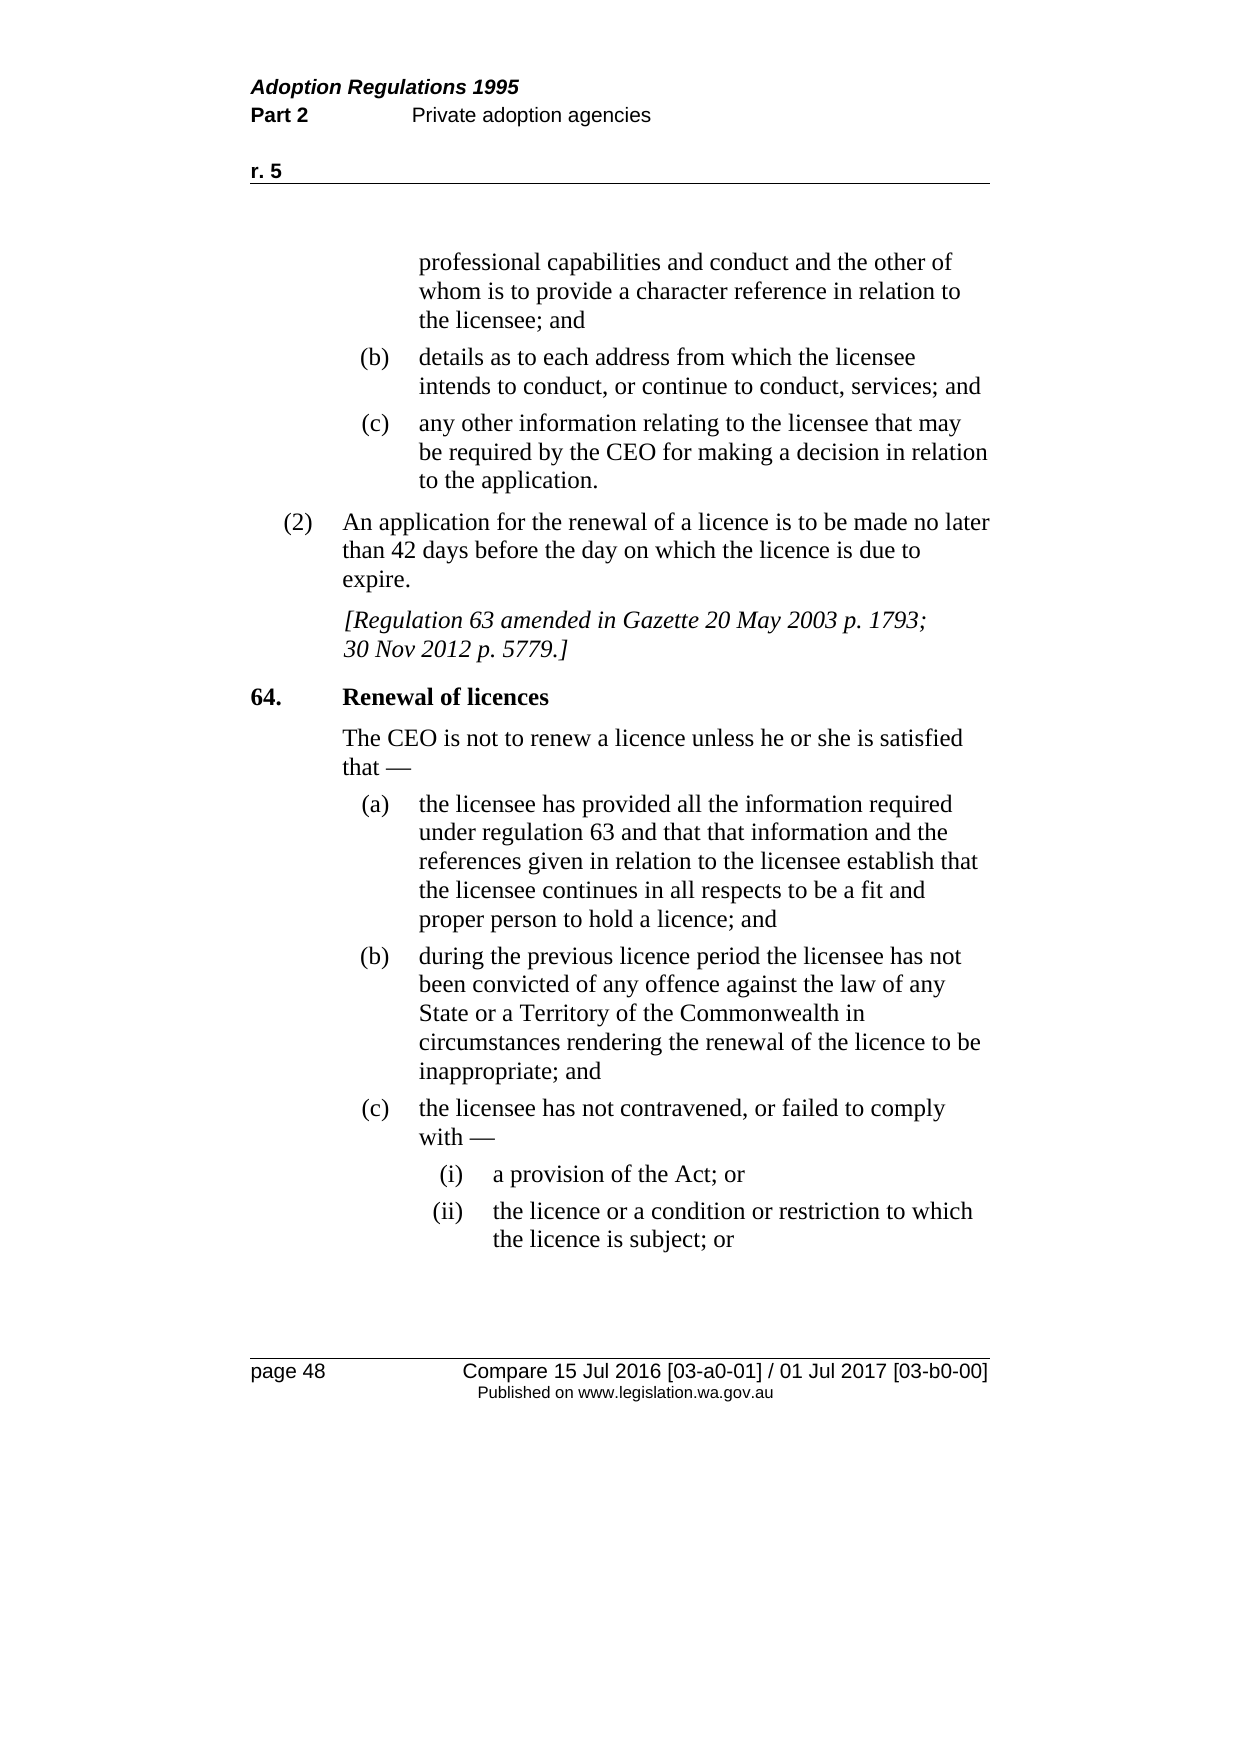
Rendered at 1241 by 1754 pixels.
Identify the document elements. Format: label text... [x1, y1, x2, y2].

text (i) a provision of the Act; or [250, 1159, 990, 1187]
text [250, 247, 990, 334]
text The CEO is not to renew a licence unless he or she is satisfied that — [250, 723, 990, 780]
text (b) details as to each address from which the licensee intends to conduct, or continue to conduct, services; and [250, 342, 990, 399]
text (a) the licensee has provided all the information required under regulation 63 and that that information and the references given in relation to the licensee establish that the licensee continues in all respects to be a fit and proper person to hold a licence; and [250, 789, 990, 932]
text (b) during the previous licence period the licensee has not been convicted of any offence against the law of any State or a Territory of the Commonwealth in circumstances rendering the renewal of the licence to be inappropriate; and [250, 941, 990, 1084]
text (2) An application for the renewal of a licence is to be made no later than 42 days before the day on which the licence is due to expire. [250, 507, 990, 593]
text (c) the licensee has not contravened, or failed to comply with — [250, 1093, 990, 1150]
subtitle 64. Renewal of licences [250, 682, 990, 710]
text (c) any other information relating to the licensee that may be required by the CEO for making a decision in relation to the application. [250, 408, 990, 494]
text [Regulation 63 amended in Gazette 20 May 2003 p. 1793; 30 Nov 2012 p. 5779.] [250, 605, 990, 663]
text (ii) the licence or a condition or restriction to which the licence is subject; or [250, 1196, 990, 1253]
